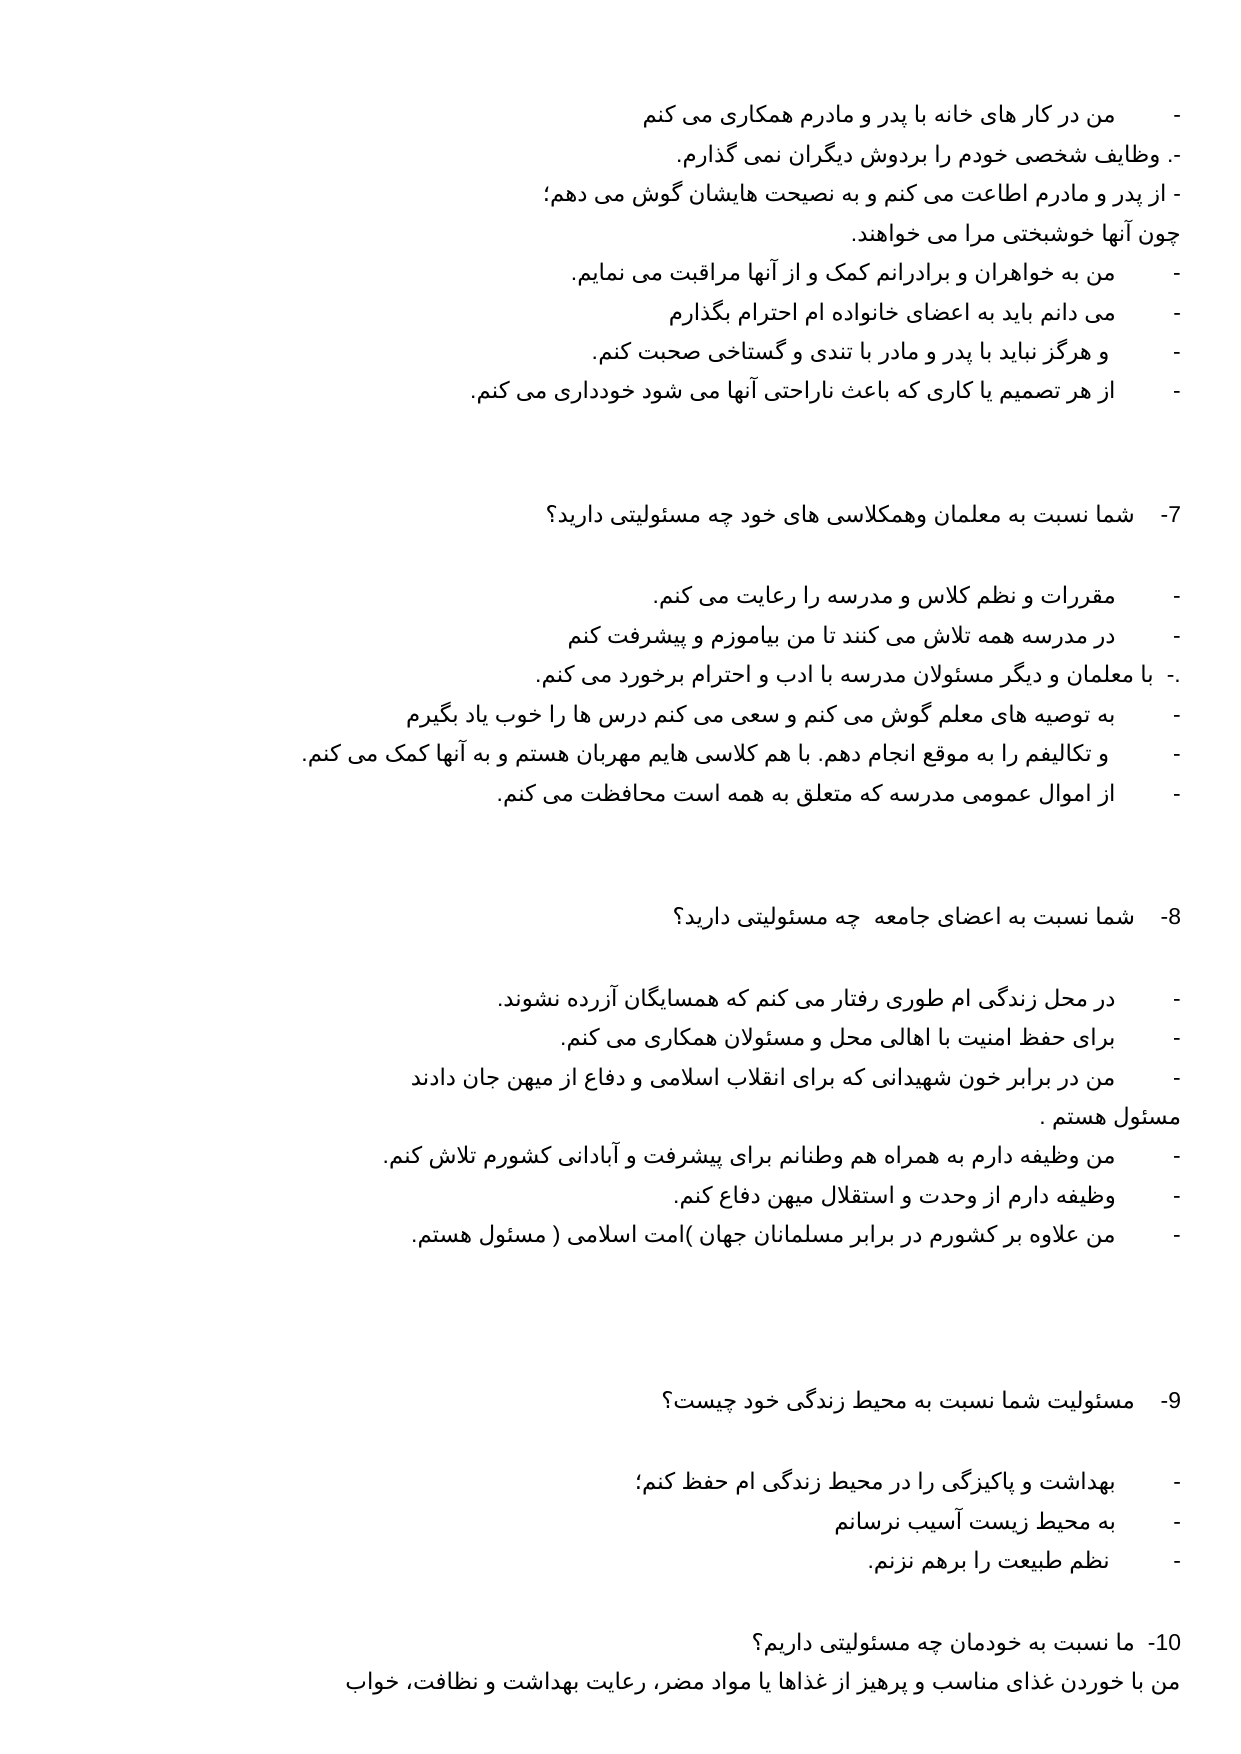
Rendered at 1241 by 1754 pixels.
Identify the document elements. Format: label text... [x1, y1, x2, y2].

text - نظم طبیعت را برهم نزنم. [59, 1547, 1181, 1574]
text 9- مسئولیت شما نسبت به محیط زندگی خود چیست؟ [59, 1387, 1181, 1413]
text - از هر تصمیم یا کاری که باعث ناراحتی آنها می شود خودداری می کنم. [59, 377, 1181, 404]
text - من در برابر خون شهیدانی که برای انقلاب اسلامی و دفاع از میهن جان دادند [59, 1063, 1181, 1090]
text - به محیط زیست آسیب نرسانم [59, 1508, 1181, 1534]
text - از اموال عمومی مدرسه که متعلق به همه است محافظت می کنم. [59, 780, 1181, 806]
text چون آنها خوشبختی مرا می خواهند. [59, 219, 1181, 246]
text - از پدر و مادرم اطاعت می کنم و به نصیحت هایشان گوش می دهم؛ [59, 180, 1181, 206]
text - من وظیفه دارم به همراه هم وطنانم برای پیشرفت و آبادانی کشورم تلاش کنم. [59, 1142, 1181, 1169]
text - من در کار های خانه با پدر و مادرم همکاری می کنم [59, 101, 1181, 127]
text مسئول هستم . [59, 1103, 1181, 1129]
text 8- شما نسبت به اعضای جامعه چه مسئولیتی دارید؟ [59, 903, 1181, 929]
text - وظیفه دارم از وحدت و استقلال میهن دفاع کنم. [59, 1182, 1181, 1208]
text - می دانم باید به اعضای خانواده ام احترام بگذارم [59, 298, 1181, 325]
text - مقررات و نظم کلاس و مدرسه را رعایت می کنم. [59, 582, 1181, 609]
text -. وظایف شخصی خودم را بردوش دیگران نمی گذارم. [59, 141, 1181, 167]
text 7- شما نسبت به معلمان وهمکلاسی های خود چه مسئولیتی دارید؟ [59, 501, 1181, 527]
text - من به خواهران و برادرانم کمک و از آنها مراقبت می نمایم. [59, 259, 1181, 285]
text - و هرگز نباید با پدر و مادر با تندی و گستاخی صحبت کنم. [59, 338, 1181, 364]
text .- با معلمان و دیگر مسئولان مدرسه با ادب و احترام برخورد می کنم. [59, 661, 1181, 688]
text - در محل زندگی ام طوری رفتار می کنم که همسایگان آزرده نشوند. [59, 984, 1181, 1011]
text - در مدرسه همه تلاش می کنند تا من بیاموزم و پیشرفت کنم [59, 622, 1181, 648]
text - من علاوه بر کشورم در برابر مسلمانان جهان )امت اسلامی ( مسئول هستم. [59, 1221, 1181, 1248]
text من با خوردن غذای مناسب و پرهیز از غذاها یا مواد مضر، رعایت بهداشت و نظافت، خواب [59, 1668, 1181, 1694]
text - برای حفظ امنیت با اهالی محل و مسئولان همکاری می کنم. [59, 1024, 1181, 1050]
text - و تکالیفم را به موقع انجام دهم. با هم کلاسی هایم مهربان هستم و به آنها کمک می کنم. [59, 740, 1181, 767]
text - بهداشت و پاکیزگی را در محیط زندگی ام حفظ کنم؛ [59, 1468, 1181, 1495]
text 10- ما نسبت به خودمان چه مسئولیتی داریم؟ [59, 1629, 1181, 1655]
text - به توصیه های معلم گوش می کنم و سعی می کنم درس ها را خوب یاد بگیرم [59, 701, 1181, 727]
